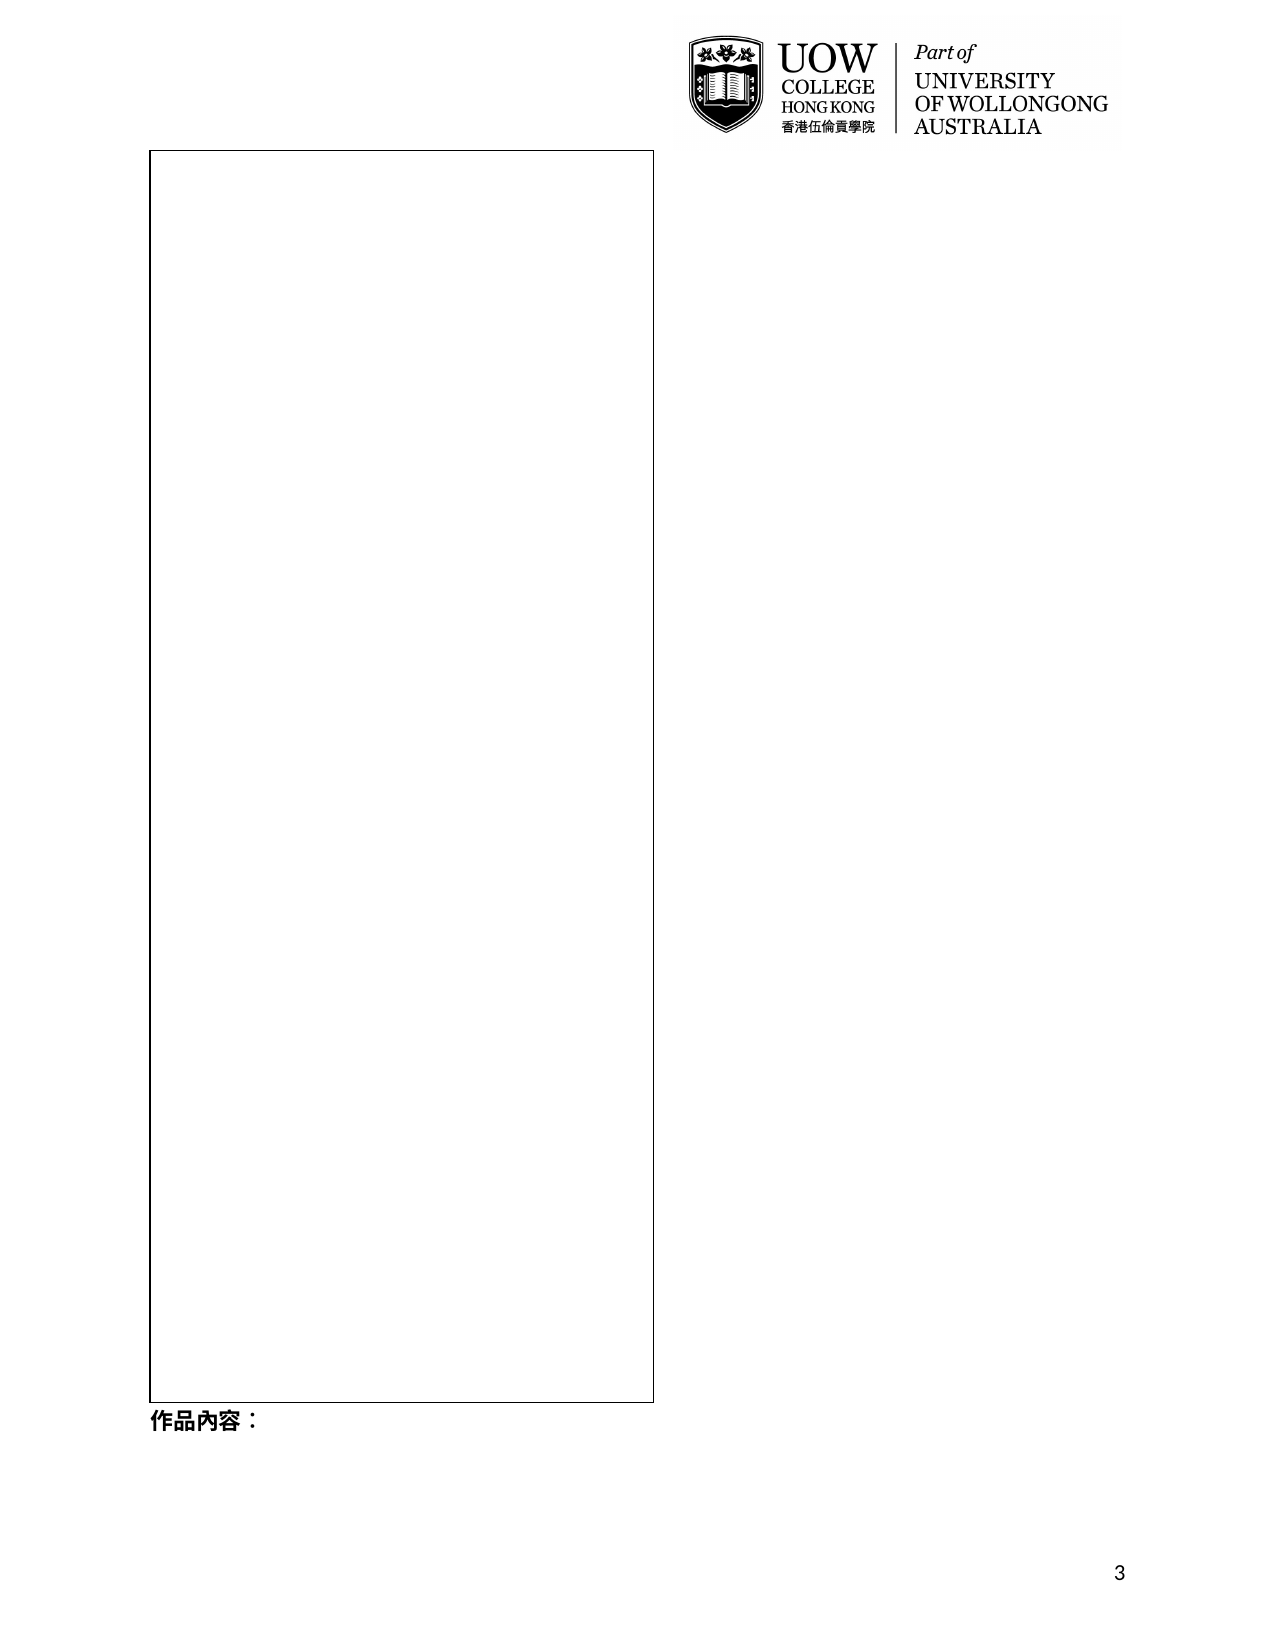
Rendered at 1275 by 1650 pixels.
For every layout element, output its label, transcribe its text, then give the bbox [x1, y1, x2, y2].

text 作品內容︰ [150, 1403, 1125, 1436]
table_header [151, 151, 653, 1402]
picture [671, 15, 1122, 150]
